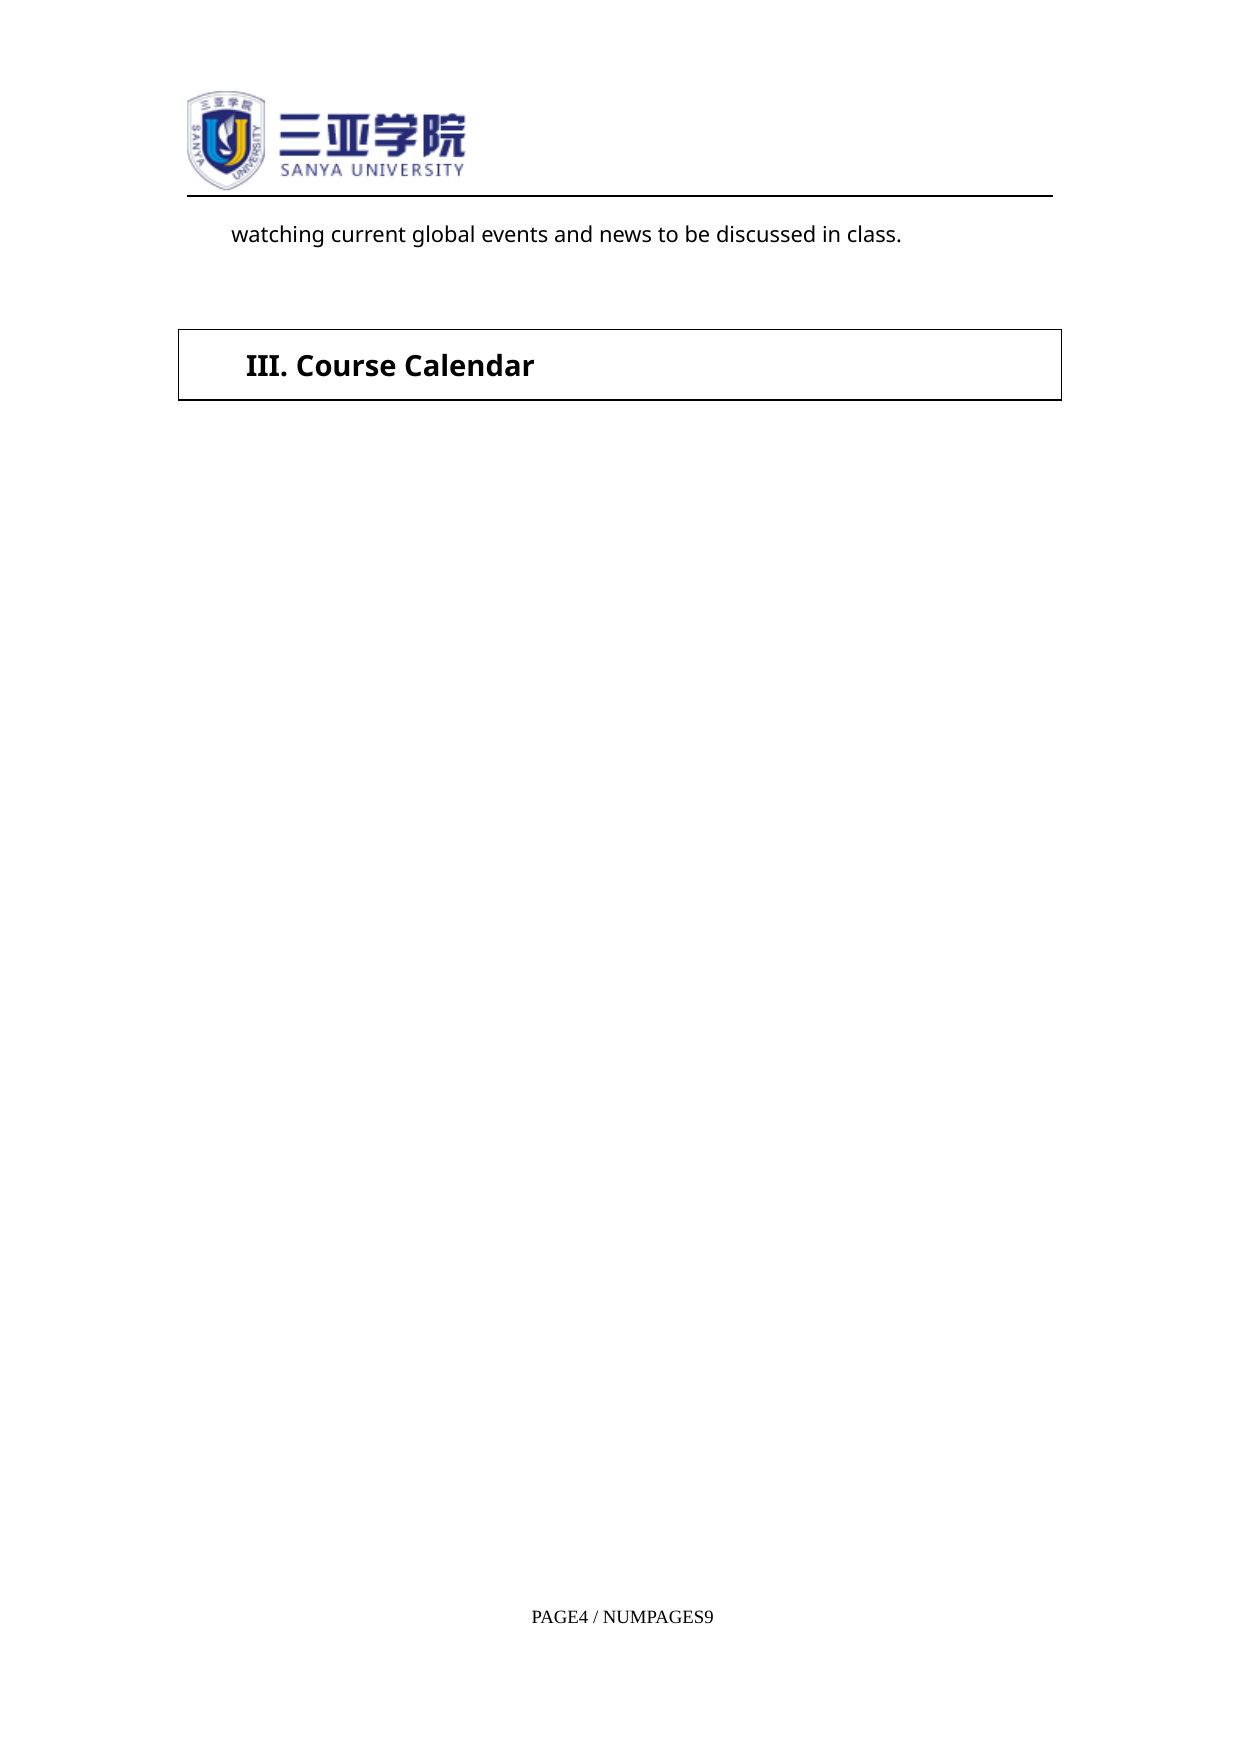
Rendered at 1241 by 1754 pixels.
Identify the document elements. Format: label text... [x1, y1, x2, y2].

picture [187, 88, 484, 194]
text III. Course Calendar [179, 330, 1061, 399]
